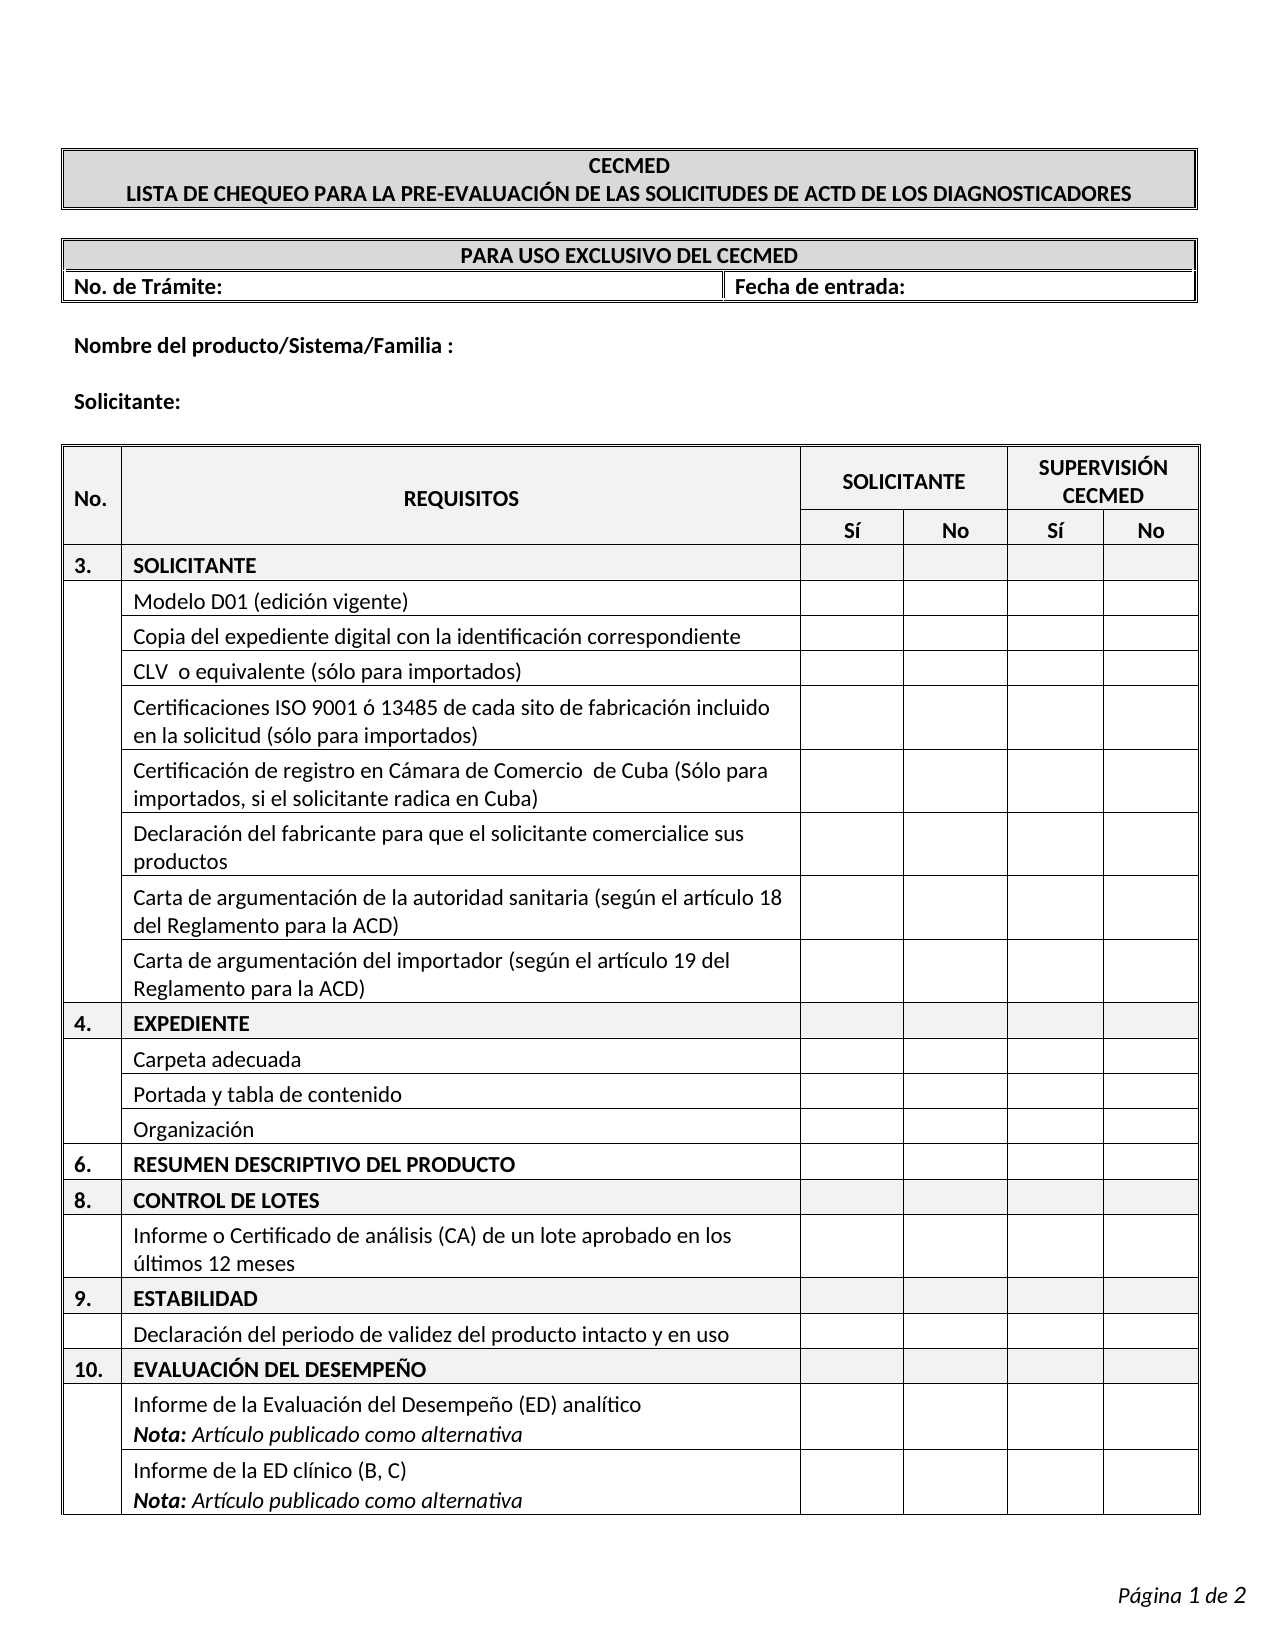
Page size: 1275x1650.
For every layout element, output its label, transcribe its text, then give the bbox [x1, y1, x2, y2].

table_cell 4. [64, 1003, 121, 1037]
table_cell [1008, 651, 1103, 685]
table_header No. [64, 447, 121, 544]
table_cell [1008, 686, 1103, 749]
table_cell [904, 813, 1007, 875]
table_cell [904, 1144, 1007, 1179]
table_cell Sí [1008, 510, 1103, 544]
table_cell [904, 545, 1007, 579]
table_cell CLV o equivalente (sólo para importados) [122, 651, 800, 685]
table_cell [1104, 876, 1198, 939]
table_cell 3. [64, 545, 121, 579]
table_cell 6. [64, 1144, 121, 1179]
table_cell [1008, 581, 1103, 615]
table_cell [801, 1039, 903, 1073]
table_header SOLICITANTE [801, 447, 1007, 509]
table_cell Sí [801, 510, 903, 544]
table_cell [801, 581, 903, 615]
table_cell [801, 1003, 903, 1037]
table_cell [1008, 1144, 1103, 1179]
table_header REQUISITOS [122, 447, 800, 544]
table_cell Declaración del periodo de validez del producto intacto y en uso [122, 1314, 800, 1348]
table_cell No [1104, 510, 1198, 544]
table_cell [904, 616, 1007, 650]
table_cell Informe o Certificado de análisis (CA) de un lote aprobado en los últimos 12 meses [122, 1215, 800, 1277]
table_cell [801, 1074, 903, 1108]
table_cell [1104, 1314, 1198, 1348]
table_cell Portada y tabla de contenido [122, 1074, 800, 1108]
table_cell [904, 581, 1007, 615]
table_cell [801, 940, 903, 1002]
table_cell [904, 750, 1007, 812]
table_cell [1008, 1384, 1103, 1449]
table_cell Carta de argumentación de la autoridad sanitaria (según el artículo 18 del Reglamento para la ACD) [122, 876, 800, 939]
table_cell [1104, 686, 1198, 749]
table_cell No. de Trámite: [63, 269, 723, 300]
table_cell [801, 1349, 903, 1383]
table_cell Certificaciones ISO 9001 ó 13485 de cada sito de fabricación incluido en la solicitud (sólo para importados) [122, 686, 800, 749]
table_cell [904, 876, 1007, 939]
table_cell [801, 813, 903, 875]
table_cell [1008, 1450, 1103, 1514]
table_cell [1104, 1278, 1198, 1313]
table_header SUPERVISIÓN CECMED [1008, 447, 1198, 509]
table_cell [1008, 1349, 1103, 1383]
table_cell [1008, 1278, 1103, 1313]
table_cell [1008, 940, 1103, 1002]
table_cell No [904, 510, 1007, 544]
table_cell [1008, 545, 1103, 579]
table_cell [904, 1384, 1007, 1449]
table_cell ESTABILIDAD [122, 1278, 800, 1313]
table_cell Certificación de registro en Cámara de Comercio de Cuba (Sólo para importados, si el solicitante radica en Cuba) [122, 750, 800, 812]
table_cell [1104, 1109, 1198, 1143]
table_header Nombre del producto/Sistema/Familia : [63, 331, 1196, 387]
table_cell [904, 940, 1007, 1002]
table_cell [1104, 545, 1198, 579]
table_cell [801, 1180, 903, 1214]
table_cell RESUMEN DESCRIPTIVO DEL PRODUCTO [122, 1144, 800, 1179]
table_cell [801, 1144, 903, 1179]
table_cell [904, 1039, 1007, 1073]
table_cell Modelo D01 (edición vigente) [122, 581, 800, 615]
table_cell Carpeta adecuada [122, 1039, 800, 1073]
table_cell 9. [64, 1278, 121, 1313]
table_cell [904, 1074, 1007, 1108]
table_cell [1008, 1039, 1103, 1073]
table_cell [801, 686, 903, 749]
table_cell [904, 1314, 1007, 1348]
table_cell [1008, 616, 1103, 650]
table_cell [801, 876, 903, 939]
table_cell [1104, 940, 1198, 1002]
table_cell 10. [64, 1349, 121, 1383]
table_cell [801, 1215, 903, 1277]
table_cell [801, 1450, 903, 1514]
table_cell [1008, 1109, 1103, 1143]
table_cell Informe de la ED clínico (B, C) Nota: Artículo publicado como alternativa [122, 1450, 800, 1514]
table_cell [1104, 1003, 1198, 1037]
table_cell SOLICITANTE [122, 545, 800, 579]
table_cell [904, 1109, 1007, 1143]
table_cell [801, 616, 903, 650]
table_cell [64, 1039, 121, 1143]
table_cell Carta de argumentación del importador (según el artículo 19 del Reglamento para la ACD) [122, 940, 800, 1002]
table_cell [1008, 1074, 1103, 1108]
table_cell [1008, 1003, 1103, 1037]
table_cell [1104, 616, 1198, 650]
table_cell [64, 1314, 121, 1348]
table_cell [1008, 750, 1103, 812]
table_cell [64, 1384, 121, 1514]
table_cell [64, 581, 121, 1002]
table_cell [1104, 1039, 1198, 1073]
table_cell [1104, 750, 1198, 812]
table_cell Fecha de entrada: [724, 269, 1196, 300]
table_cell [1104, 1215, 1198, 1277]
table_cell [904, 1215, 1007, 1277]
table_cell Declaración del fabricante para que el solicitante comercialice sus productos [122, 813, 800, 875]
table_cell [1104, 1450, 1198, 1514]
table_cell [1104, 1144, 1198, 1179]
table_cell [1104, 1349, 1198, 1383]
table_cell Copia del expediente digital con la identificación correspondiente [122, 616, 800, 650]
table_cell [64, 1215, 121, 1277]
table_cell [801, 1384, 903, 1449]
table_cell CONTROL DE LOTES [122, 1180, 800, 1214]
table_cell [1008, 876, 1103, 939]
table_cell [904, 1180, 1007, 1214]
table_cell [1104, 651, 1198, 685]
table_cell [801, 545, 903, 579]
table_cell [1104, 1074, 1198, 1108]
table_cell [801, 750, 903, 812]
table_cell Solicitante: [63, 388, 1196, 415]
table_cell [1008, 1215, 1103, 1277]
table_cell 8. [64, 1180, 121, 1214]
table_header CECMED LISTA DE CHEQUEO PARA LA PRE-EVALUACIÓN DE LAS SOLICITUDES DE ACTD DE LOS DIAGNOSTICADORES [64, 151, 1194, 207]
table_cell [1008, 1180, 1103, 1214]
table_cell [904, 1450, 1007, 1514]
table_cell [1104, 1384, 1198, 1449]
table_cell [1104, 581, 1198, 615]
table_cell EXPEDIENTE [122, 1003, 800, 1037]
table_header PARA USO EXCLUSIVO DEL CECMED [64, 241, 1194, 269]
table_cell [1104, 1180, 1198, 1214]
table_cell [904, 686, 1007, 749]
table_cell [801, 1109, 903, 1143]
table_cell [904, 1278, 1007, 1313]
table_cell EVALUACIÓN DEL DESEMPEÑO [122, 1349, 800, 1383]
table_cell [801, 651, 903, 685]
table_cell [1008, 1314, 1103, 1348]
table_cell [801, 1314, 903, 1348]
table_cell [904, 1003, 1007, 1037]
table_cell [1008, 813, 1103, 875]
table_cell [904, 651, 1007, 685]
table_cell [1104, 813, 1198, 875]
table_cell [801, 1278, 903, 1313]
table_cell Informe de la Evaluación del Desempeño (ED) analítico Nota: Artículo publicado como alternativa [122, 1384, 800, 1449]
table_cell [904, 1349, 1007, 1383]
table_cell Organización [122, 1109, 800, 1143]
